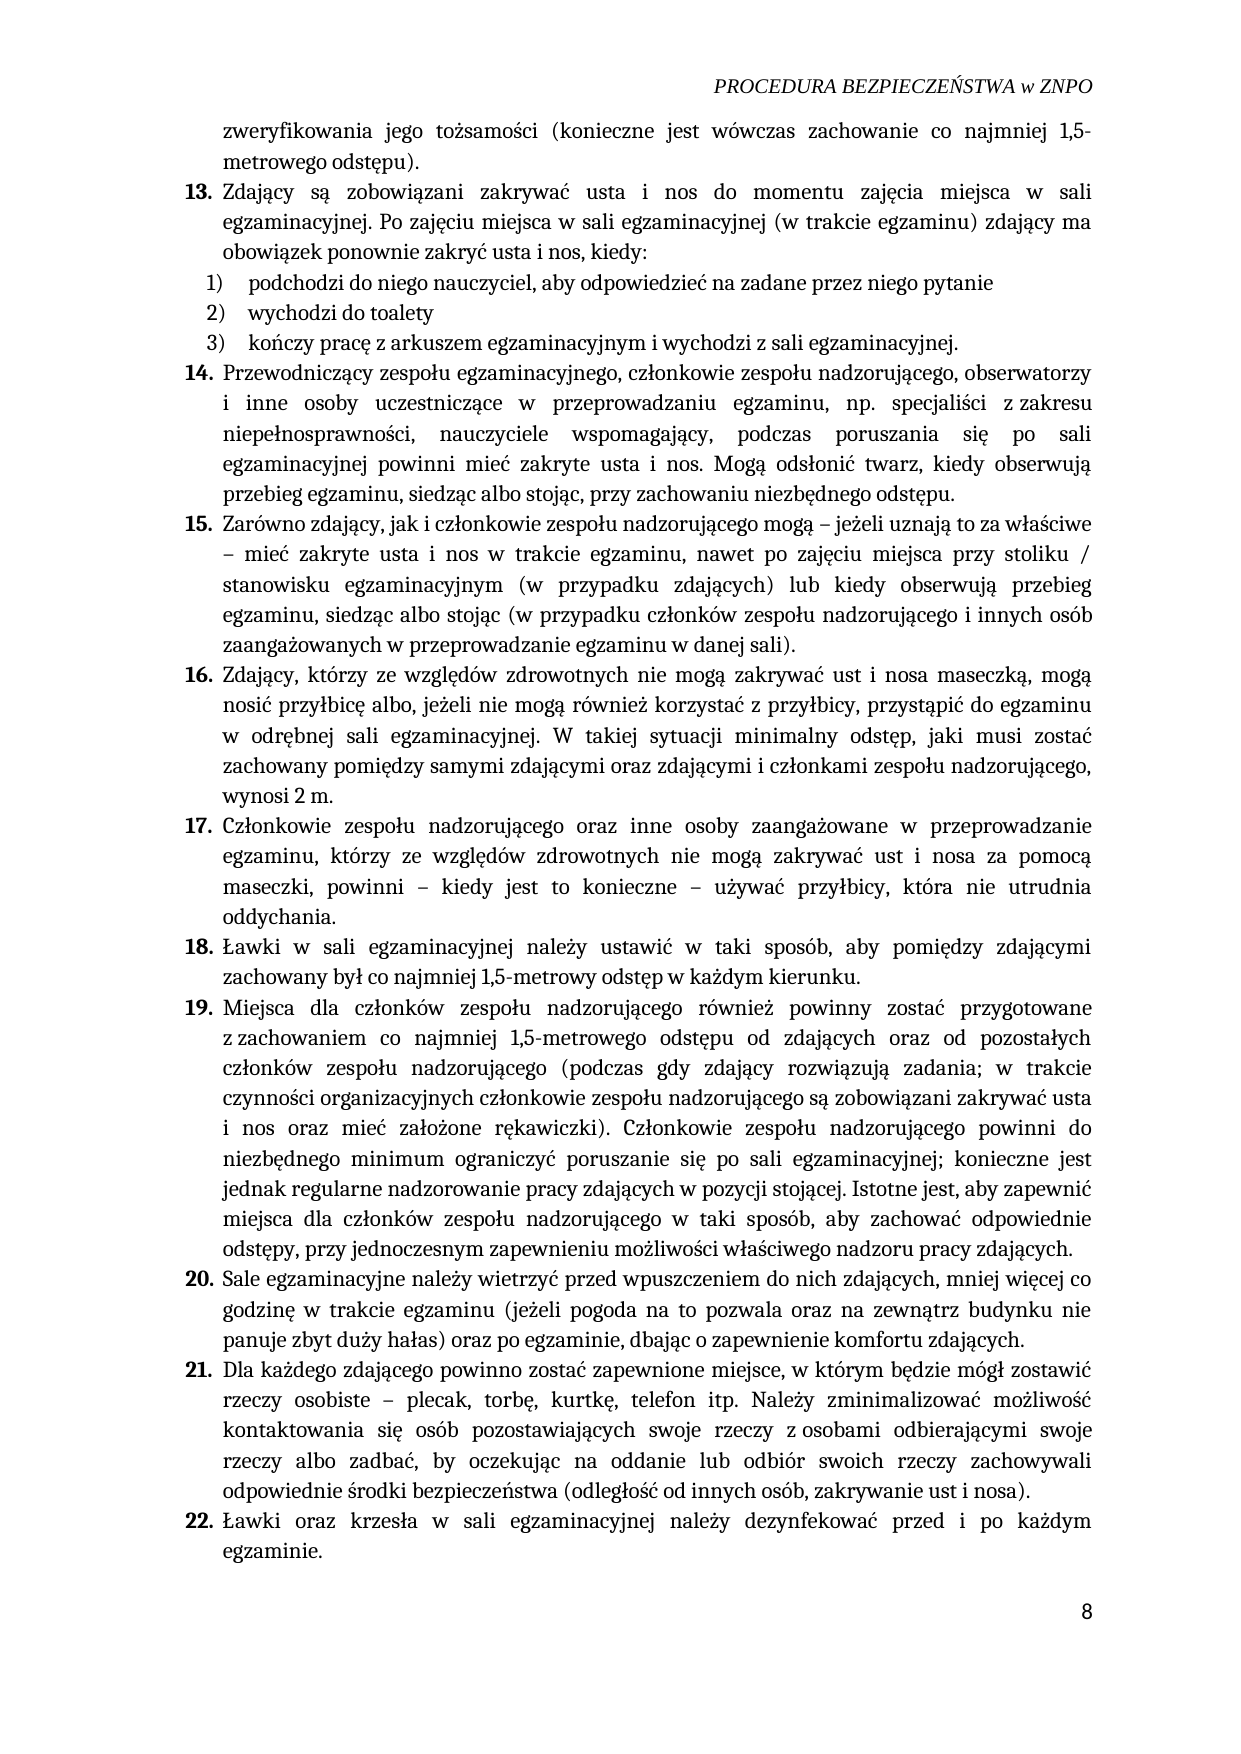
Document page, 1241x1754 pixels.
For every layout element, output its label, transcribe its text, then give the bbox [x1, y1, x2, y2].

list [185, 118, 1093, 175]
list Zarówno zdający, jak i członkowie zespołu nadzorującego mogą – jeżeli uznają to za właściwe – mieć zakryte usta i nos w trakcie egzaminu, nawet po zajęciu miejsca przy stoliku / stanowisku egzaminacyjnym (w przypadku zdających) lub kiedy obserwują przebieg egzaminu, siedząc albo stojąc (w przypadku członków zespołu nadzorującego i innych osób zaangażowanych w przeprowadzanie egzaminu w danej sali). [185, 511, 1093, 658]
list kończy pracę z arkuszem egzaminacyjnym i wychodzi z sali egzaminacyjnej. [207, 330, 1093, 356]
list Miejsca dla członków zespołu nadzorującego również powinny zostać przygotowane z zachowaniem co najmniej 1,5-metrowego odstępu od zdających oraz od pozostałych członków zespołu nadzorującego (podczas gdy zdający rozwiązują zadania; w trakcie czynności organizacyjnych członkowie zespołu nadzorującego są zobowiązani zakrywać usta i nos oraz mieć założone rękawiczki). Członkowie zespołu nadzorującego powinni do niezbędnego minimum ograniczyć poruszanie się po sali egzaminacyjnej; konieczne jest jednak regularne nadzorowanie pracy zdających w pozycji stojącej. Istotne jest, aby zapewnić miejsca dla członków zespołu nadzorującego w taki sposób, aby zachować odpowiednie odstępy, przy jednoczesnym zapewnieniu możliwości właściwego nadzoru pracy zdających. [185, 994, 1093, 1262]
list Ławki w sali egzaminacyjnej należy ustawić w taki sposób, aby pomiędzy zdającymi zachowany był co najmniej 1,5-metrowy odstęp w każdym kierunku. [185, 934, 1093, 990]
list Dla każdego zdającego powinno zostać zapewnione miejsce, w którym będzie mógł zostawić rzeczy osobiste – plecak, torbę, kurtkę, telefon itp. Należy zminimalizować możliwość kontaktowania się osób pozostawiających swoje rzeczy z osobami odbierającymi swoje rzeczy albo zadbać, by oczekując na oddanie lub odbiór swoich rzeczy zachowywali odpowiednie środki bezpieczeństwa (odległość od innych osób, zakrywanie ust i nosa). [185, 1357, 1093, 1504]
list Zdający są zobowiązani zakrywać usta i nos do momentu zajęcia miejsca w sali egzaminacyjnej. Po zajęciu miejsca w sali egzaminacyjnej (w trakcie egzaminu) zdający ma obowiązek ponownie zakryć usta i nos, kiedy: [185, 179, 1093, 265]
list wychodzi do toalety [207, 299, 1093, 326]
list Sale egzaminacyjne należy wietrzyć przed wpuszczeniem do nich zdających, mniej więcej co godzinę w trakcie egzaminu (jeżeli pogoda na to pozwala oraz na zewnątrz budynku nie panuje zbyt duży hałas) oraz po egzaminie, dbając o zapewnienie komfortu zdających. [185, 1266, 1093, 1353]
list Ławki oraz krzesła w sali egzaminacyjnej należy dezynfekować przed i po każdym egzaminie. [185, 1508, 1093, 1564]
list Zdający, którzy ze względów zdrowotnych nie mogą zakrywać ust i nosa maseczką, mogą nosić przyłbicę albo, jeżeli nie mogą również korzystać z przyłbicy, przystąpić do egzaminu w odrębnej sali egzaminacyjnej. W takiej sytuacji minimalny odstęp, jaki musi zostać zachowany pomiędzy samymi zdającymi oraz zdającymi i członkami zespołu nadzorującego, wynosi 2 m. [185, 662, 1093, 809]
list Przewodniczący zespołu egzaminacyjnego, członkowie zespołu nadzorującego, obserwatorzy i inne osoby uczestniczące w przeprowadzaniu egzaminu, np. specjaliści z zakresu niepełnosprawności, nauczyciele wspomagający, podczas poruszania się po sali egzaminacyjnej powinni mieć zakryte usta i nos. Mogą odsłonić twarz, kiedy obserwują przebieg egzaminu, siedząc albo stojąc, przy zachowaniu niezbędnego odstępu. [185, 360, 1093, 507]
list Członkowie zespołu nadzorującego oraz inne osoby zaangażowane w przeprowadzanie egzaminu, którzy ze względów zdrowotnych nie mogą zakrywać ust i nosa za pomocą maseczki, powinni – kiedy jest to konieczne – używać przyłbicy, która nie utrudnia oddychania. [185, 813, 1093, 930]
list podchodzi do niego nauczyciel, aby odpowiedzieć na zadane przez niego pytanie [207, 269, 1093, 296]
